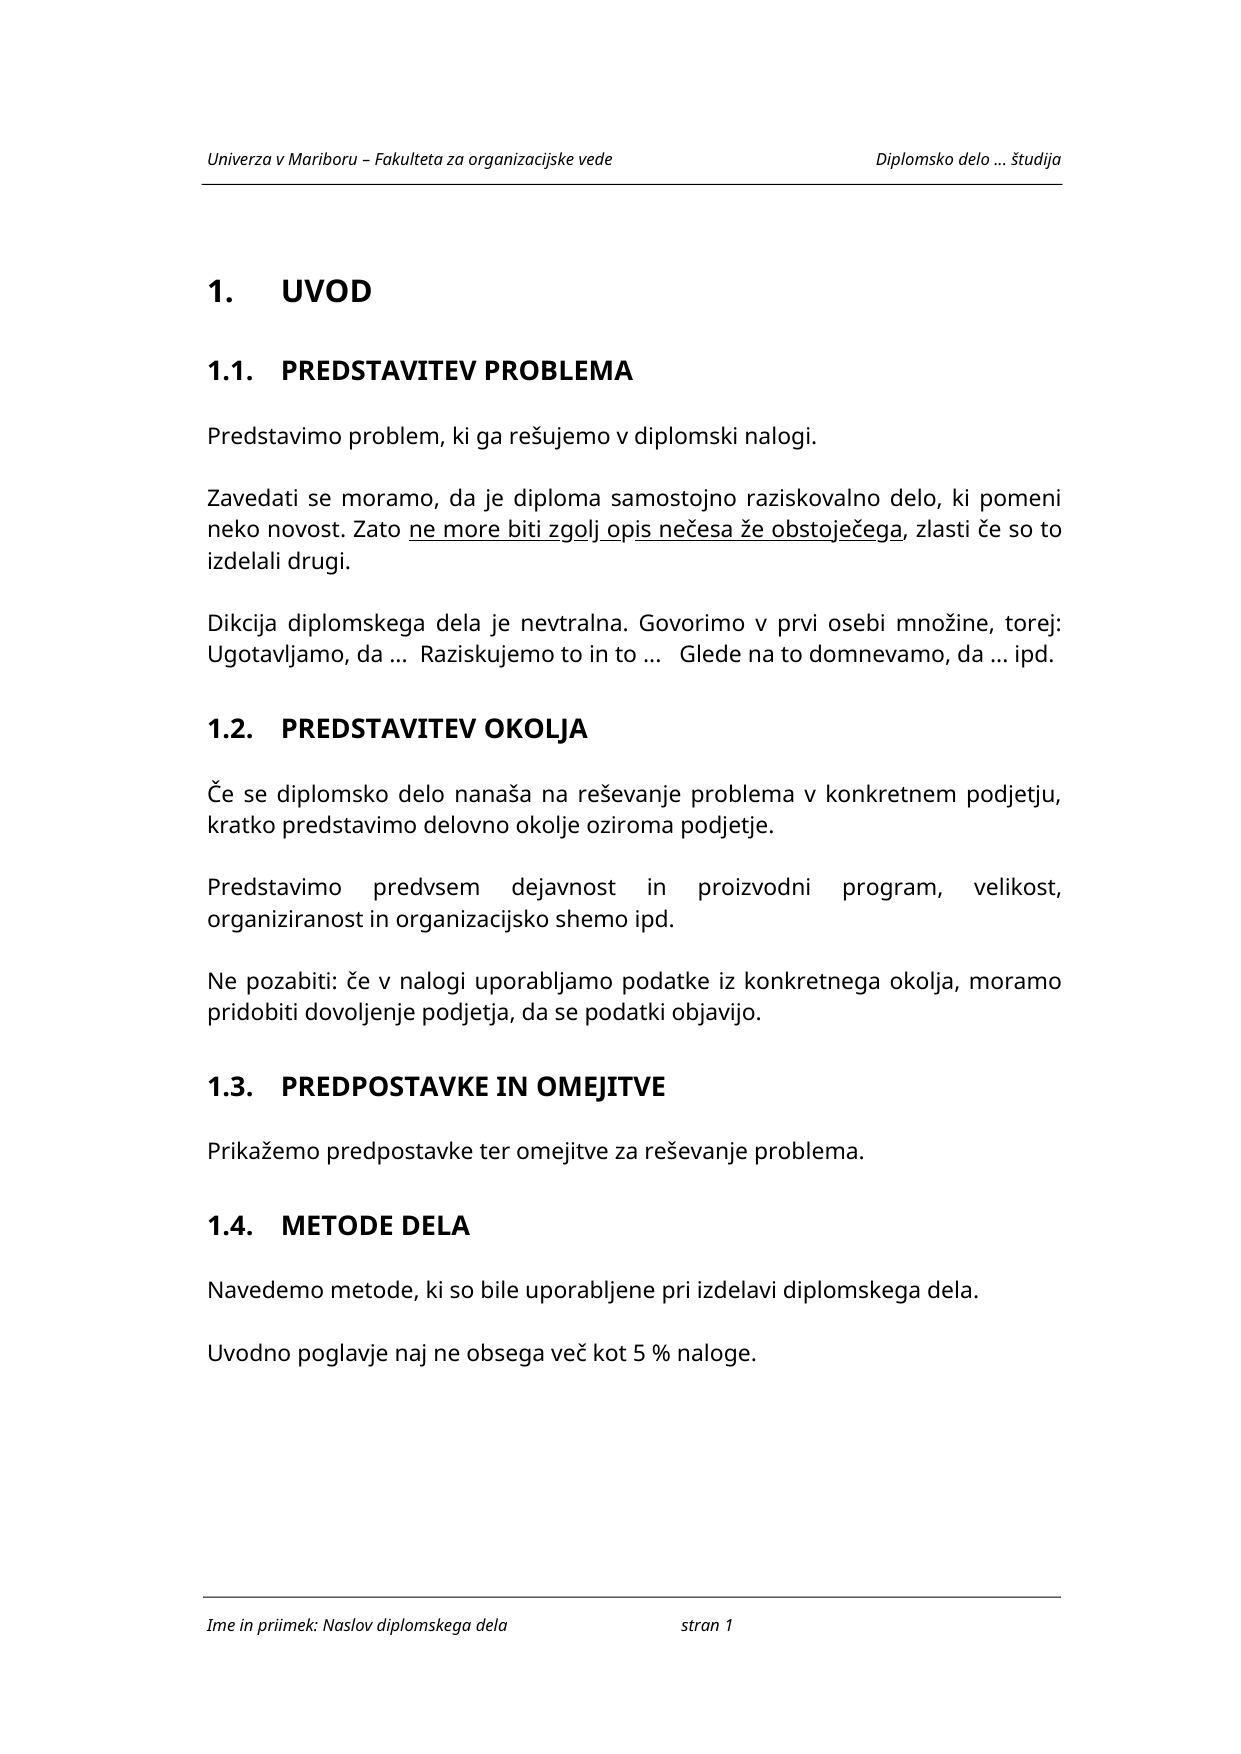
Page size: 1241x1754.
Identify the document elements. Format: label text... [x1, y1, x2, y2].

subtitle 1. UVOD [207, 269, 1063, 312]
text Navedemo metode, ki so bile uporabljene pri izdelavi diplomskega dela. [207, 1274, 1063, 1306]
text Uvodno poglavje naj ne obsega več kot 5 % naloge. [207, 1337, 1063, 1368]
text Predstavimo predvsem dejavnost in proizvodni program, velikost, organiziranost in organizacijsko shemo ipd. [207, 871, 1063, 934]
subtitle 1.1. PREDSTAVITEV PROBLEMA [207, 352, 1063, 388]
text Če se diplomsko delo nanaša na reševanje problema v konkretnem podjetju, kratko predstavimo delovno okolje oziroma podjetje. [207, 777, 1063, 840]
subtitle 1.4. METODE DELA [207, 1206, 1063, 1243]
subtitle 1.2. PREDSTAVITEV OKOLJA [207, 709, 1063, 746]
text Dikcija diplomskega dela je nevtralna. Govorimo v prvi osebi množine, torej: Ugotavljamo, da ... Raziskujemo to in to ... Glede na to domnevamo, da ... ipd. [207, 607, 1063, 670]
text Zavedati se moramo, da je diploma samostojno raziskovalno delo, ki pomeni neko novost. Zato ne more biti zgolj opis nečesa že obstoječega, zlasti če so to izdelali drugi. [207, 482, 1063, 576]
text Predstavimo problem, ki ga rešujemo v diplomski nalogi. [207, 420, 1063, 451]
text Ne pozabiti: če v nalogi uporabljamo podatke iz konkretnega okolja, moramo pridobiti dovoljenje podjetja, da se podatki objavijo. [207, 965, 1063, 1027]
subtitle 1.3. PREDPOSTAVKE IN OMEJITVE [207, 1067, 1063, 1104]
text Prikažemo predpostavke ter omejitve za reševanje problema. [207, 1135, 1063, 1167]
